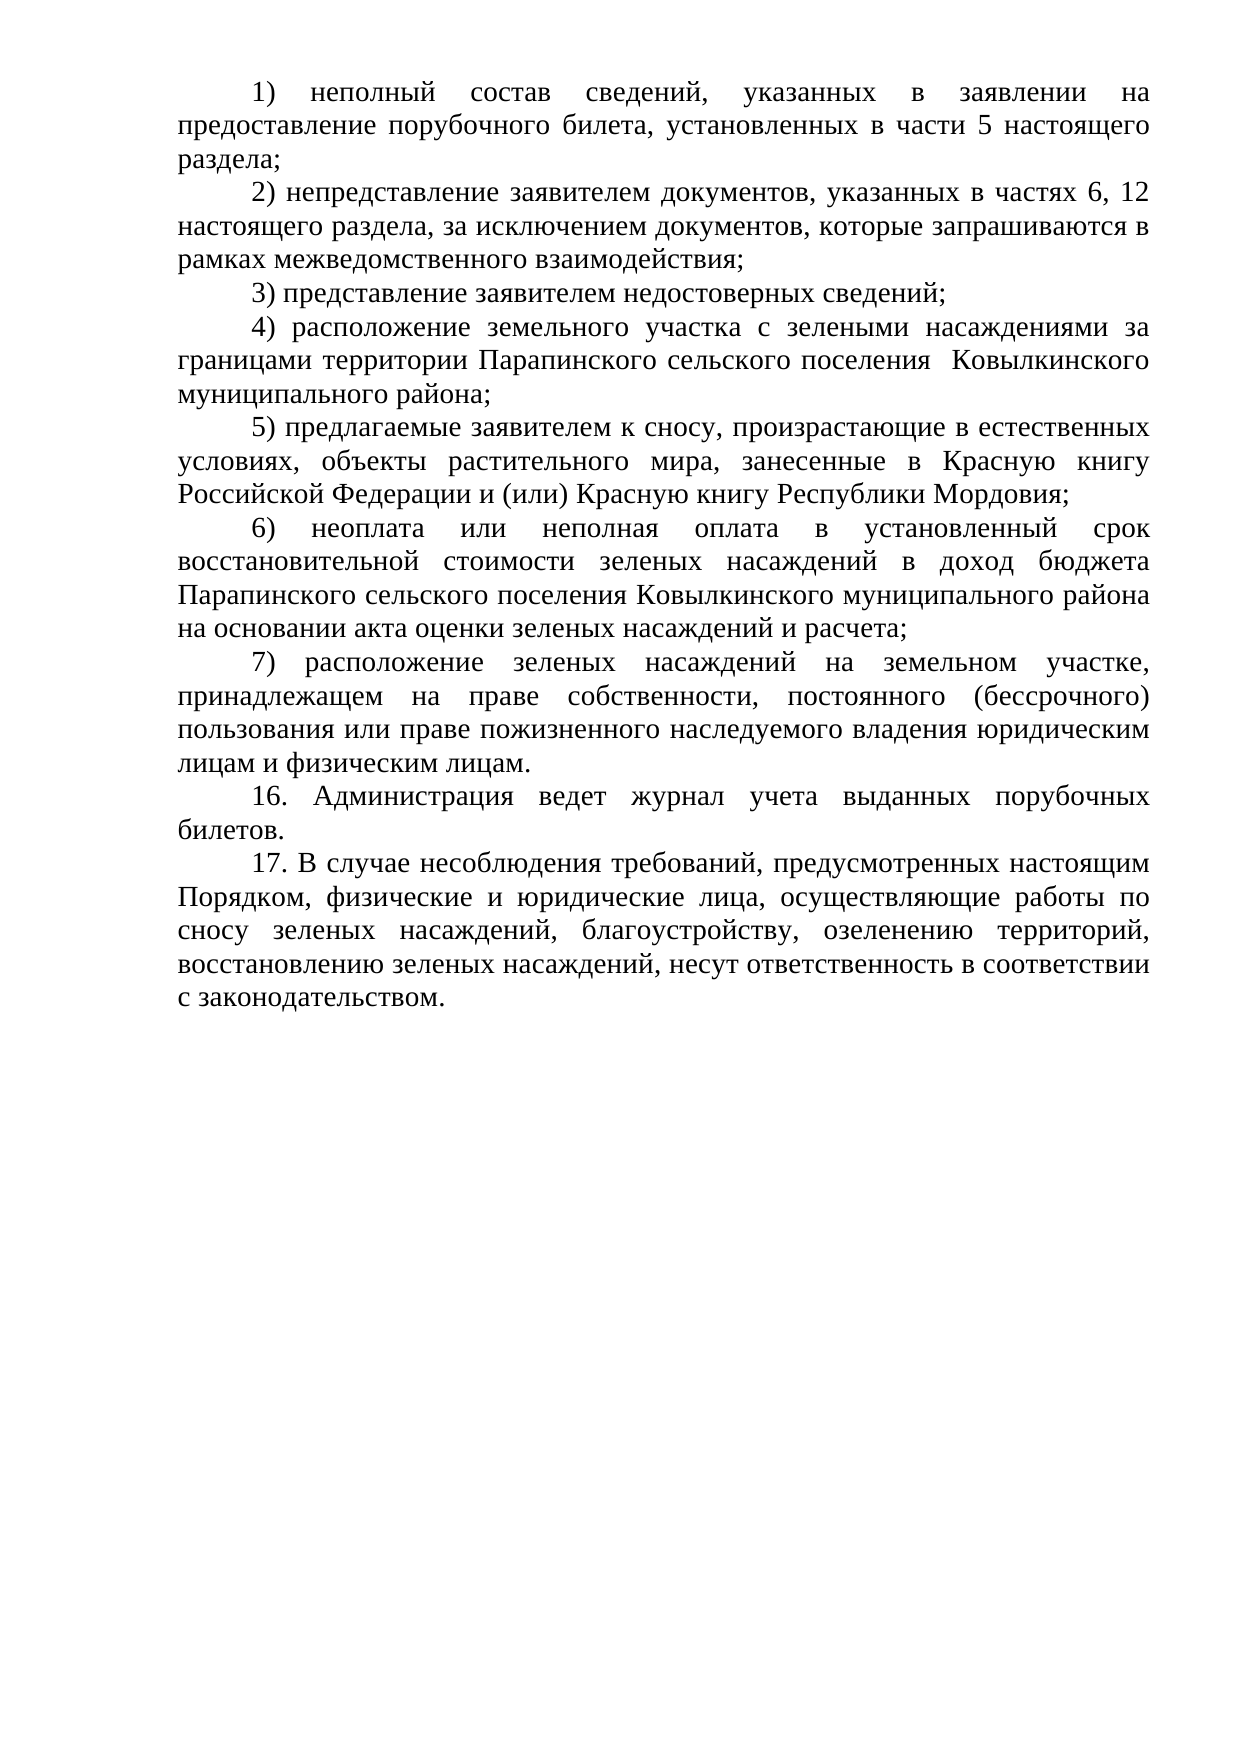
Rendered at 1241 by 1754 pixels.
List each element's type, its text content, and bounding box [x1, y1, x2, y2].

text 17. В случае несоблюдения требований, предусмотренных настоящим Порядком, физические и юридические лица, осуществляющие работы по сносу зеленых насаждений, благоустройству, озеленению территорий, восстановлению зеленых насаждений, несут ответственность в соответствии с законодательством. [177, 845, 1152, 1013]
text 16. Администрация ведет журнал учета выданных порубочных билетов. [177, 778, 1152, 845]
text 7) расположение зеленых насаждений на земельном участке, принадлежащем на праве собственности, постоянного (бессрочного) пользования или праве пожизненного наследуемого владения юридическим лицам и физическим лицам. [177, 644, 1152, 778]
text 2) непредставление заявителем документов, указанных в частях 6, 12 настоящего раздела, за исключением документов, которые запрашиваются в рамках межведомственного взаимодействия; [177, 174, 1152, 275]
text 5) предлагаемые заявителем к сносу, произрастающие в естественных условиях, объекты растительного мира, занесенные в Красную книгу Российской Федерации и (или) Красную книгу Республики Мордовия; [177, 409, 1152, 510]
text 6) неоплата или неполная оплата в установленный срок восстановительной стоимости зеленых насаждений в доход бюджета Парапинского сельского поселения Ковылкинского муниципального района на основании акта оценки зеленых насаждений и расчета; [177, 510, 1152, 644]
text 1) неполный состав сведений, указанных в заявлении на предоставление порубочного билета, установленных в части 5 настоящего раздела; [177, 74, 1152, 174]
text 3) представление заявителем недостоверных сведений; [177, 275, 1152, 309]
text 4) расположение земельного участка с зелеными насаждениями за границами территории Парапинского сельского поселения Ковылкинского муниципального района; [177, 309, 1152, 409]
